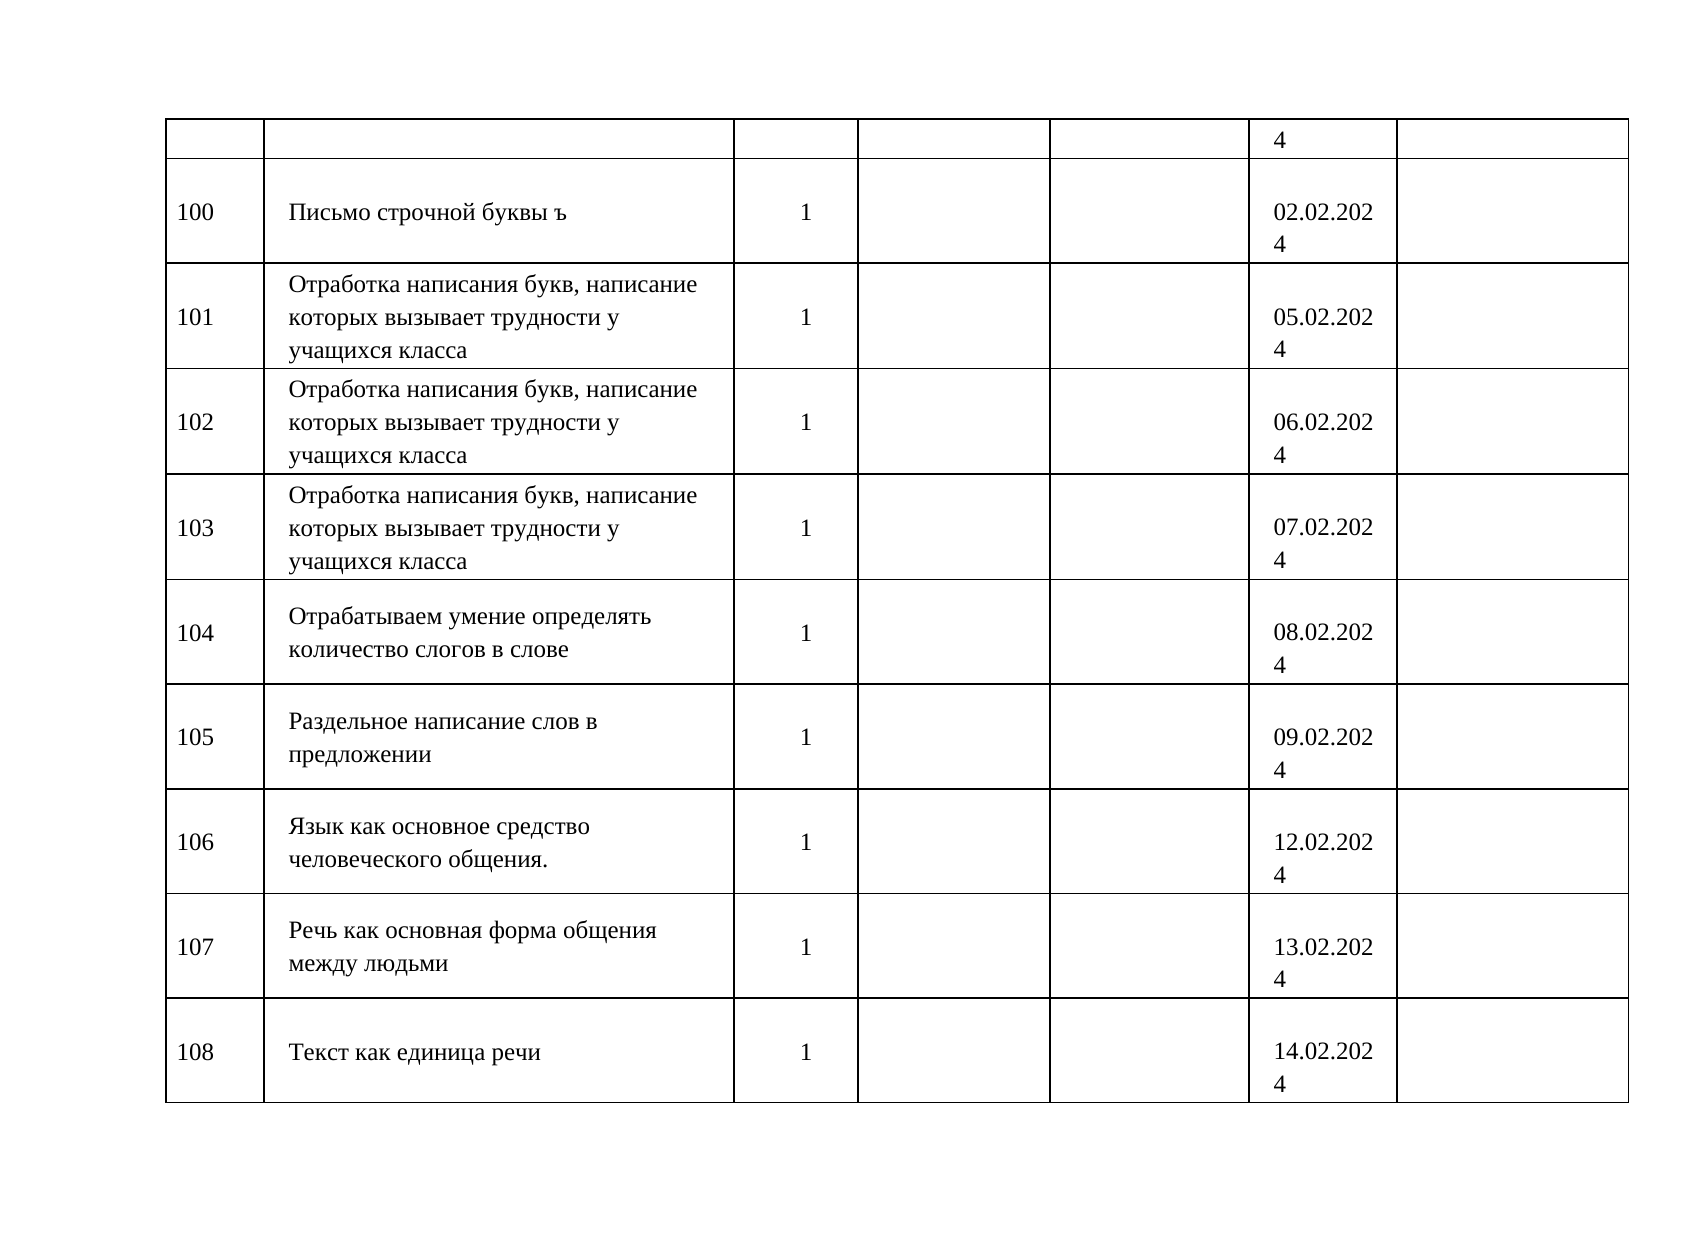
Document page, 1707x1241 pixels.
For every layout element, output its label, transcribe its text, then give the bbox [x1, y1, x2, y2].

table_cell 1 [735, 685, 857, 788]
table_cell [265, 120, 733, 157]
table_cell 01.02.2024 [1250, 120, 1396, 157]
table_cell 1 [735, 894, 857, 997]
table_cell [1051, 580, 1248, 683]
table_cell 05.02.2024 [1250, 264, 1396, 368]
table_cell [1051, 159, 1248, 262]
table_cell 103 [167, 475, 263, 578]
table_cell [1051, 999, 1248, 1102]
table_cell 02.02.2024 [1250, 159, 1396, 262]
table_cell 14.02.2024 [1250, 999, 1396, 1102]
table_cell 105 [167, 685, 263, 788]
table_cell [859, 894, 1049, 997]
table_cell 08.02.2024 [1250, 580, 1396, 683]
table_cell [859, 999, 1049, 1102]
table_cell 1 [735, 580, 857, 683]
table_cell [1398, 120, 1628, 157]
table_cell 1 [735, 790, 857, 892]
table_cell [1398, 369, 1628, 473]
table_cell 1 [735, 159, 857, 262]
table_cell [859, 685, 1049, 788]
table_cell 12.02.2024 [1250, 790, 1396, 892]
table_cell 07.02.2024 [1250, 475, 1396, 578]
table_cell [1398, 894, 1628, 997]
table_cell [1051, 685, 1248, 788]
table_cell 1 [735, 120, 857, 157]
table_cell [1051, 790, 1248, 892]
table_cell [1051, 369, 1248, 473]
table_cell Отработка написания букв, написание которых вызывает трудности у учащихся класса [265, 264, 733, 368]
table_cell [1398, 790, 1628, 892]
table_cell 108 [167, 999, 263, 1102]
table_cell 09.02.2024 [1250, 685, 1396, 788]
table_cell [1051, 264, 1248, 368]
table_cell 1 [735, 369, 857, 473]
table_cell [1051, 475, 1248, 578]
table_cell [1398, 159, 1628, 262]
table_cell Раздельное написание слов в предложении [265, 685, 733, 788]
table_cell [859, 369, 1049, 473]
table_cell [859, 264, 1049, 368]
table_cell 06.02.2024 [1250, 369, 1396, 473]
table_cell [859, 580, 1049, 683]
table_cell [1398, 685, 1628, 788]
table_cell Язык как основное средство человеческого общения. [265, 790, 733, 892]
table_cell [859, 790, 1049, 892]
table_cell Отработка написания букв, написание которых вызывает трудности у учащихся класса [265, 369, 733, 473]
table_cell Речь как основная форма общения между людьми [265, 894, 733, 997]
table_cell 1 [735, 999, 857, 1102]
table_cell 107 [167, 894, 263, 997]
table_cell 1 [735, 475, 857, 578]
table_cell 101 [167, 264, 263, 368]
table_cell [1398, 580, 1628, 683]
table_cell 100 [167, 159, 263, 262]
table_cell [1398, 999, 1628, 1102]
table_cell Отрабатываем умение определять количество слогов в слове [265, 580, 733, 683]
table_cell [1051, 120, 1248, 157]
table_cell 13.02.2024 [1250, 894, 1396, 997]
table_cell 104 [167, 580, 263, 683]
table_cell Письмо строчной буквы ъ [265, 159, 733, 262]
table_cell 106 [167, 790, 263, 892]
table_cell Отработка написания букв, написание которых вызывает трудности у учащихся класса [265, 475, 733, 578]
table_cell [1051, 894, 1248, 997]
table_cell Текст как единица речи [265, 999, 733, 1102]
table_cell [859, 475, 1049, 578]
table_cell [1398, 475, 1628, 578]
table_cell 1 [735, 264, 857, 368]
table_cell [859, 159, 1049, 262]
table_cell 102 [167, 369, 263, 473]
table_cell [859, 120, 1049, 157]
table_cell 99 [167, 120, 263, 157]
table_cell [1398, 264, 1628, 368]
